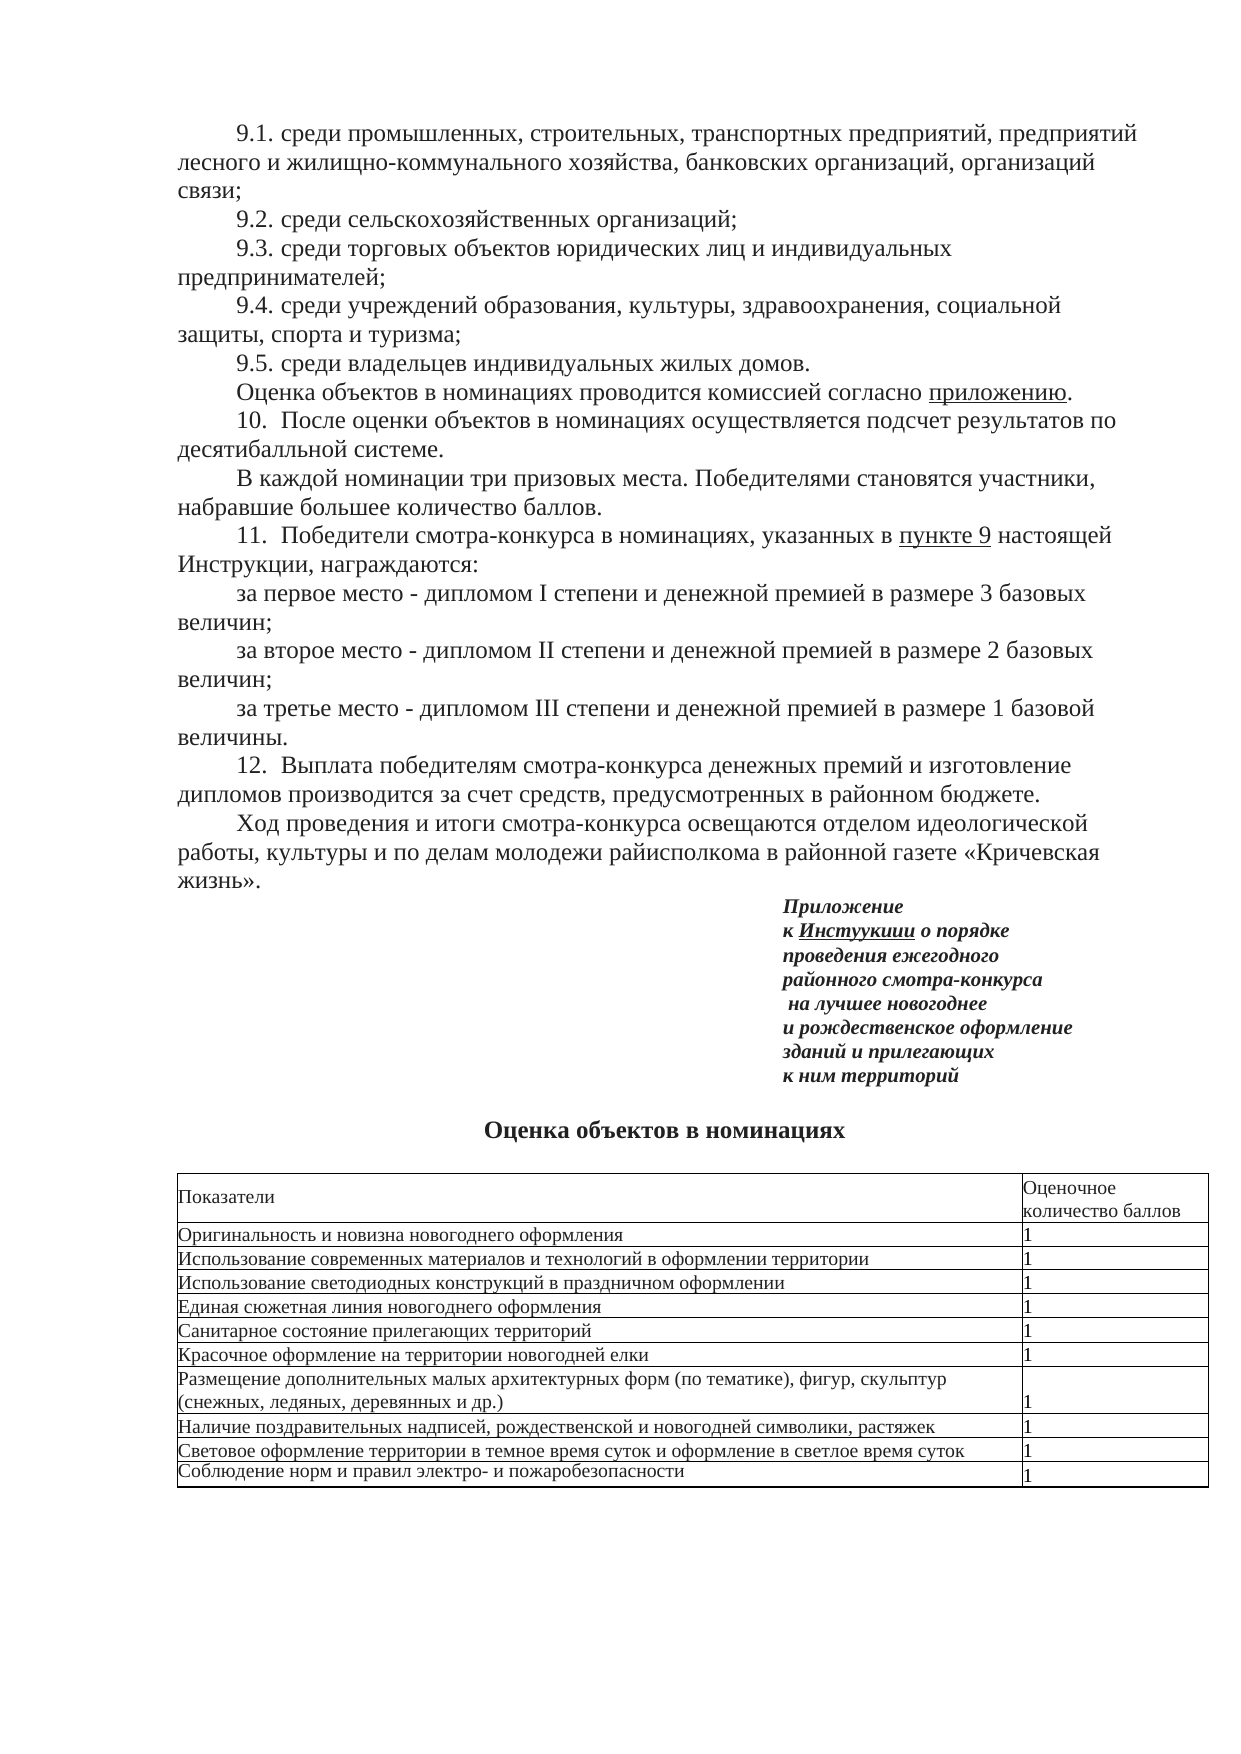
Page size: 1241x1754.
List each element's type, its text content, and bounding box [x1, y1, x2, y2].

text проведения ежегодного [783, 942, 1152, 967]
list среди торговых объектов юридических лиц и индивидуальных предпринимателей; [177, 233, 1152, 291]
list среди промышленных, строительных, транспортных предприятий, предприятий лесного и жилищно-коммунального хозяйства, банковских организаций, организаций связи; [177, 118, 1152, 204]
table_cell 1 [1023, 1294, 1208, 1317]
table_cell 1 [1023, 1318, 1208, 1342]
list среди сельскохозяйственных организаций; [177, 204, 1152, 233]
list среди владельцев индивидуальных жилых домов. [177, 348, 1152, 377]
table_cell 1 [1023, 1270, 1208, 1293]
table_cell Наличие поздравительных надписей, рождественской и новогодней символики, растяжек [178, 1414, 1022, 1437]
table_cell Соблюдение норм и правил электро- и пожаробезопасности [178, 1462, 1022, 1486]
table_cell 1 [1023, 1247, 1208, 1269]
list Победители смотра-конкурса в номинациях, указанных в пункте 9 настоящей Инструкции, награждаются: [177, 521, 1152, 578]
table_cell 1 [1023, 1462, 1208, 1486]
table_header Оценочное количество баллов [1023, 1174, 1208, 1222]
text зданий и прилегающих [783, 1039, 1152, 1063]
text и рождественское оформление [783, 1015, 1152, 1039]
table_cell Размещение дополнительных малых архитектурных форм (по тематике), фигур, скульптур (снежных, ледяных, деревянных и др.) [178, 1367, 1022, 1412]
text Оценка объектов в номинациях [177, 1116, 1152, 1144]
text Приложение [783, 894, 1152, 918]
table_cell 1 [1023, 1438, 1208, 1461]
text за второе место - дипломом II степени и денежной премией в размере 2 базовых величин; [177, 636, 1152, 693]
table_cell 1 [1023, 1343, 1208, 1366]
text районного смотра-конкурса [783, 967, 1152, 991]
text В каждой номинации три призовых места. Победителями становятся участники, набравшие большее количество баллов. [177, 463, 1152, 521]
table_cell Единая сюжетная линия новогоднего оформления [178, 1294, 1022, 1317]
text на лучшее новогоднее [783, 991, 1152, 1015]
table_cell 1 [1023, 1223, 1208, 1246]
table_header Показатели [178, 1174, 1022, 1222]
text к Инстуукиии о порядке [783, 918, 1152, 942]
table_cell Световое оформление территории в темное время суток и оформление в светлое время суток [178, 1438, 1022, 1461]
text к ним территорий [783, 1063, 1152, 1087]
text за первое место - дипломом I степени и денежной премией в размере 3 базовых величин; [177, 578, 1152, 636]
table_cell Использование современных материалов и технологий в оформлении территории [178, 1247, 1022, 1269]
table_cell Оригинальность и новизна новогоднего оформления [178, 1223, 1022, 1246]
text Оценка объектов в номинациях проводится комиссией согласно приложению. [177, 377, 1152, 406]
table_cell 1 [1023, 1367, 1208, 1412]
text Ход проведения и итоги смотра-конкурса освещаются отделом идеологической работы, культуры и по делам молодежи райисполкома в районной газете «Кричевская жизнь». [177, 808, 1152, 894]
list среди учреждений образования, культуры, здравоохранения, социальной защиты, спорта и туризма; [177, 291, 1152, 348]
table_cell Использование светодиодных конструкций в праздничном оформлении [178, 1270, 1022, 1293]
table_cell Красочное оформление на территории новогодней елки [178, 1343, 1022, 1366]
list Выплата победителям смотра-конкурса денежных премий и изготовление дипломов производится за счет средств, предусмотренных в районном бюджете. [177, 751, 1152, 808]
table_cell 1 [1023, 1414, 1208, 1437]
text за третье место - дипломом III степени и денежной премией в размере 1 базовой величины. [177, 693, 1152, 751]
table_cell Санитарное состояние прилегающих территорий [178, 1318, 1022, 1342]
list После оценки объектов в номинациях осуществляется подсчет результатов по десятибалльной системе. [177, 406, 1152, 463]
